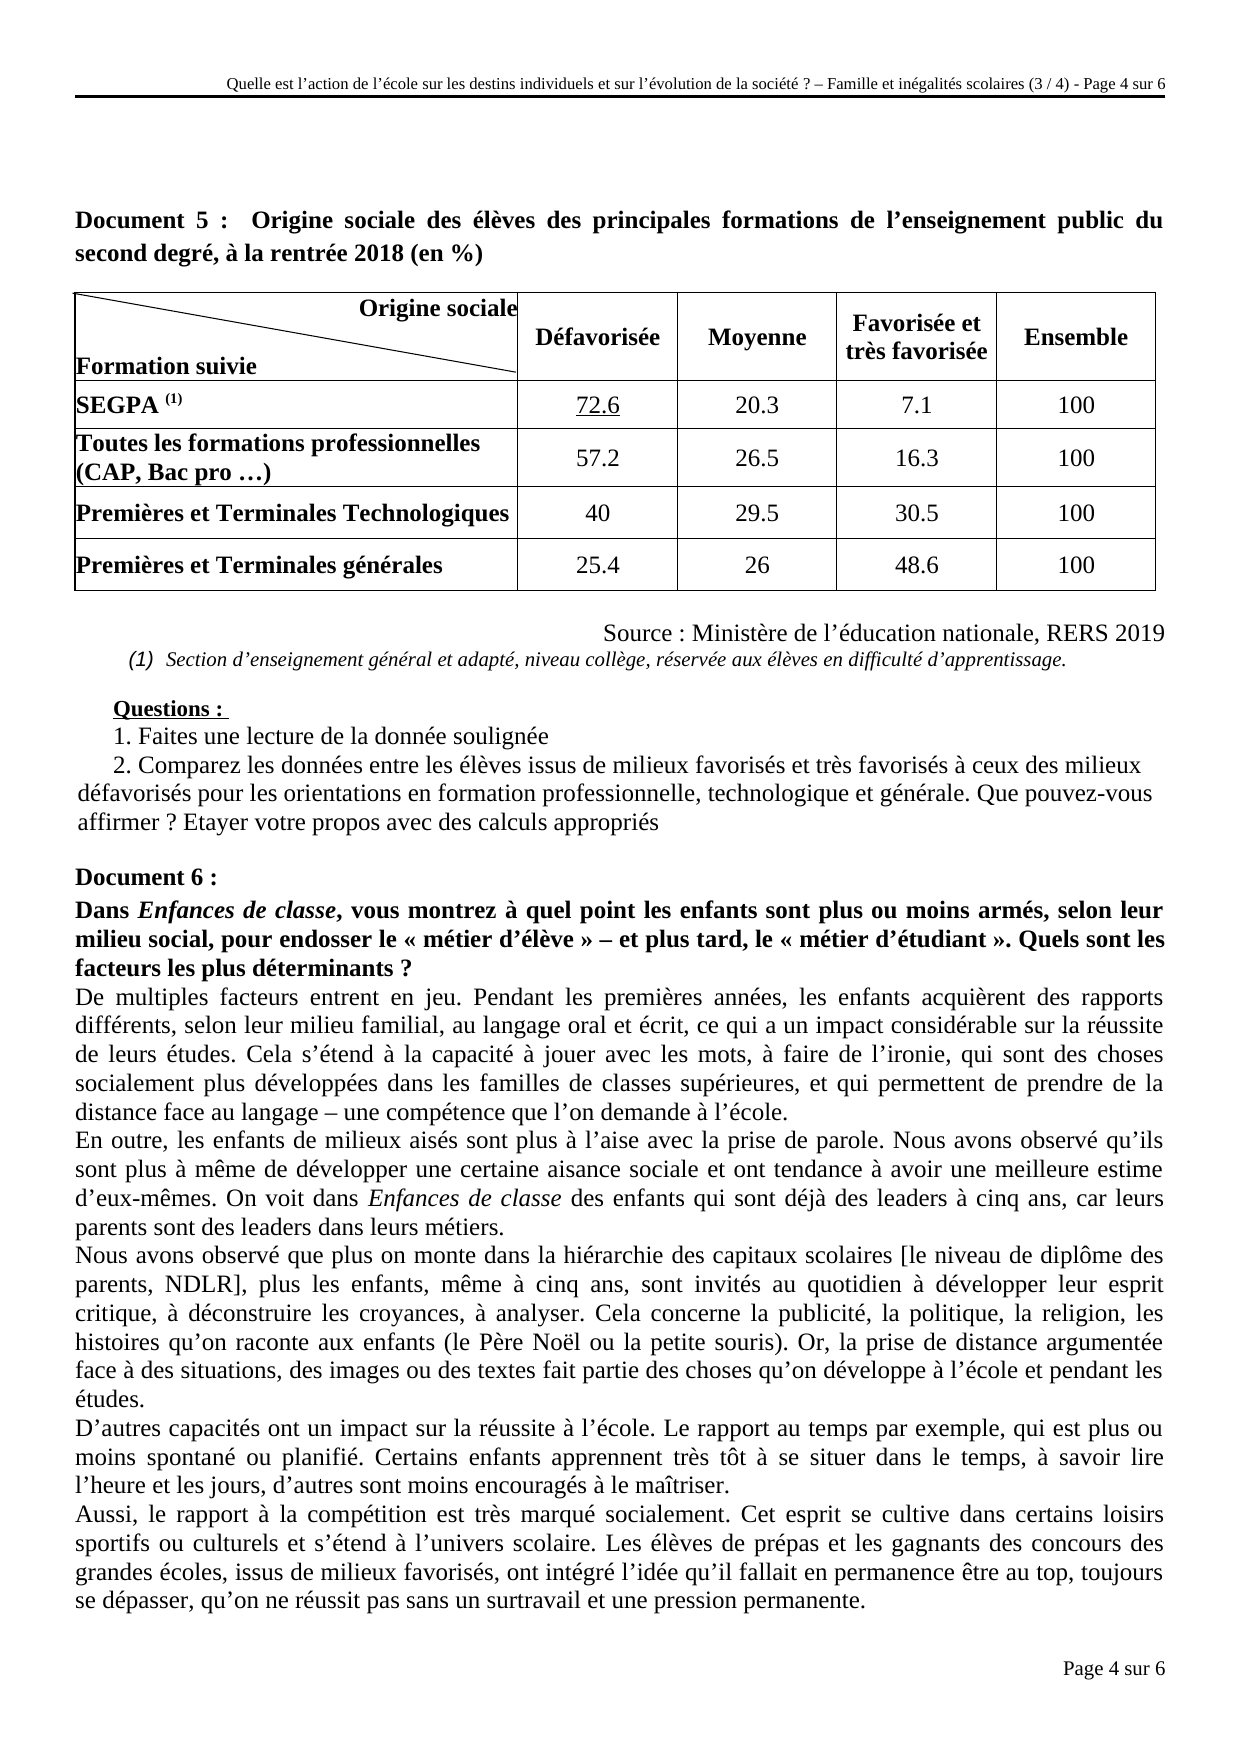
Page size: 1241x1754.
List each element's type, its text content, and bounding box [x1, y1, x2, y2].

table_cell 20.3 [678, 381, 836, 427]
table_cell 100 [997, 429, 1155, 486]
table_cell 26 [678, 539, 836, 590]
table_cell 100 [997, 487, 1155, 538]
text Document 6 : [75, 862, 1165, 891]
table_header Favorisée et très favorisée [837, 293, 996, 379]
table_header Ensemble [997, 293, 1155, 379]
table_header Moyenne [678, 293, 836, 379]
table_cell 100 [997, 381, 1155, 427]
text Dans Enfances de classe, vous montrez à quel point les enfants sont plus ou moins armés, selon leur milieu social, pour endosser le « métier d’élève » – et plus tard, le « métier d’étudiant ». Quels sont les facteurs les plus déterminants ? [75, 895, 1165, 982]
table_cell 16.3 [837, 429, 996, 486]
table_header Défavorisée [518, 293, 677, 379]
text D’autres capacités ont un impact sur la réussite à l’école. Le rapport au temps par exemple, qui est plus ou moins spontané ou planifié. Certains enfants apprennent très tôt à se situer dans le temps, à savoir lire l’heure et les jours, d’autres sont moins encouragés à le maîtriser. [75, 1413, 1165, 1499]
text 2. Comparez les données entre les élèves issus de milieux favorisés et très favorisés à ceux des milieux défavorisés pour les orientations en formation professionnelle, technologique et générale. Que pouvez-vous affirmer ? Etayer votre propos avec des calculs appropriés [77, 750, 1165, 836]
table_cell 57.2 [518, 429, 677, 486]
table_cell 30.5 [837, 487, 996, 538]
table_cell 100 [997, 539, 1155, 590]
table_header Origine sociale Formation suivie [76, 293, 517, 379]
text En outre, les enfants de milieux aisés sont plus à l’aise avec la prise de parole. Nous avons observé qu’ils sont plus à même de développer une certaine aisance sociale et ont tendance à avoir une meilleure estime d’eux-mêmes. On voit dans Enfances de classe des enfants qui sont déjà des leaders à cinq ans, car leurs parents sont des leaders dans leurs métiers. [75, 1125, 1165, 1240]
list Section d’enseignement général et adapté, niveau collège, réservée aux élèves en difficulté d’apprentissage. [104, 646, 1165, 671]
text Document 5 : Origine sociale des élèves des principales formations de l’enseignement public du second degré, à la rentrée 2018 (en %) [75, 205, 1165, 267]
table_cell 40 [518, 487, 677, 538]
text Aussi, le rapport à la compétition est très marqué socialement. Cet esprit se cultive dans certains loisirs sportifs ou culturels et s’étend à l’univers scolaire. Les élèves de prépas et les gagnants des concours des grandes écoles, issus de milieux favorisés, ont intégré l’idée qu’il fallait en permanence être au top, toujours se dépasser, qu’on ne réussit pas sans un surtravail et une pression permanente. [75, 1499, 1165, 1614]
table_cell 26.5 [678, 429, 836, 486]
table_cell SEGPA (1) [76, 381, 517, 427]
table_cell 48.6 [837, 539, 996, 590]
text Questions : [77, 694, 1165, 721]
table_cell Toutes les formations professionnelles (CAP, Bac pro …) [76, 429, 517, 486]
table_cell 72.6 [518, 381, 677, 427]
text Source : Ministère de l’éducation nationale, RERS 2019 [75, 618, 1165, 646]
table_cell 7.1 [837, 381, 996, 427]
table_cell Premières et Terminales générales [76, 539, 517, 590]
table_cell 29.5 [678, 487, 836, 538]
text De multiples facteurs entrent en jeu. Pendant les premières années, les enfants acquièrent des rapports différents, selon leur milieu familial, au langage oral et écrit, ce qui a un impact considérable sur la réussite de leurs études. Cela s’étend à la capacité à jouer avec les mots, à faire de l’ironie, qui sont des choses socialement plus développées dans les familles de classes supérieures, et qui permettent de prendre de la distance face au langage – une compétence que l’on demande à l’école. [75, 982, 1165, 1125]
text Nous avons observé que plus on monte dans la hiérarchie des capitaux scolaires [le niveau de diplôme des parents, NDLR], plus les enfants, même à cinq ans, sont invités au quotidien à développer leur esprit critique, à déconstruire les croyances, à analyser. Cela concerne la publicité, la politique, la religion, les histoires qu’on raconte aux enfants (le Père Noël ou la petite souris). Or, la prise de distance argumentée face à des situations, des images ou des textes fait partie des choses qu’on développe à l’école et pendant les études. [75, 1240, 1165, 1413]
table_cell 25.4 [518, 539, 677, 590]
table_cell Premières et Terminales Technologiques [76, 487, 517, 538]
text 1. Faites une lecture de la donnée soulignée [77, 721, 1165, 750]
